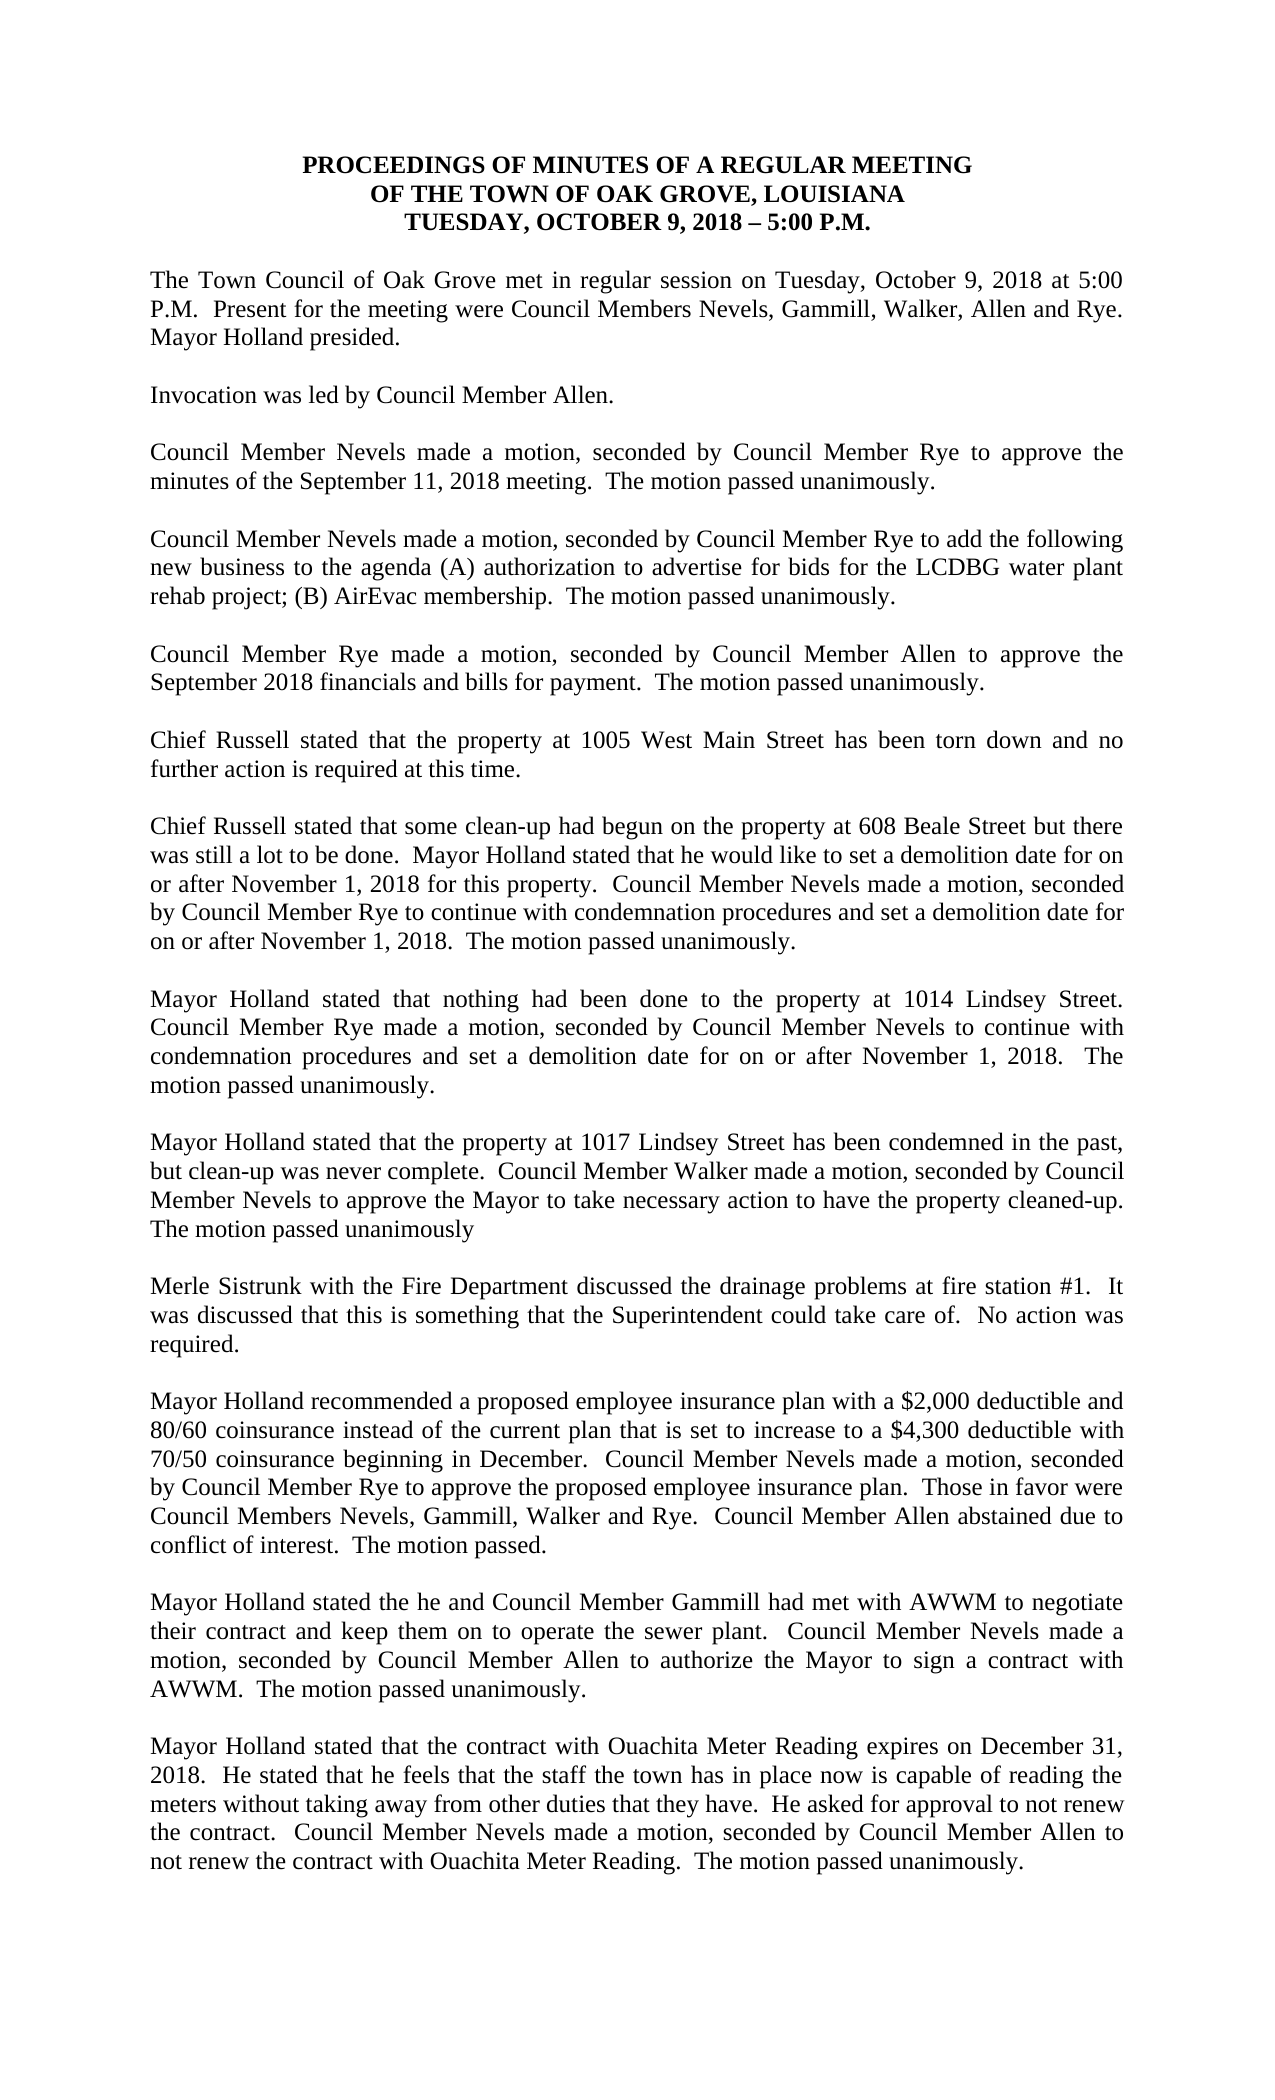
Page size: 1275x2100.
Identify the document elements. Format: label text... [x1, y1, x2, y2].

text Mayor Holland recommended a proposed employee insurance plan with a $2,000 deductible and 80/60 coinsurance instead of the current plan that is set to increase to a $4,300 deductible with 70/50 coinsurance beginning in December. Council Member Nevels made a motion, seconded by Council Member Rye to approve the proposed employee insurance plan. Those in favor were Council Members Nevels, Gammill, Walker and Rye. Council Member Allen abstained due to conflict of interest. The motion passed. [150, 1386, 1125, 1559]
text The Town Council of Oak Grove met in regular session on Tuesday, October 9, 2018 at 5:00 P.M. Present for the meeting were Council Members Nevels, Gammill, Walker, Allen and Rye. Mayor Holland presided. [150, 265, 1125, 351]
text Council Member Nevels made a motion, seconded by Council Member Rye to approve the minutes of the September 11, 2018 meeting. The motion passed unanimously. [150, 437, 1125, 495]
text Council Member Rye made a motion, seconded by Council Member Allen to approve the September 2018 financials and bills for payment. The motion passed unanimously. [150, 639, 1125, 696]
text Mayor Holland stated the he and Council Member Gammill had met with AWWM to negotiate their contract and keep them on to operate the sewer plant. Council Member Nevels made a motion, seconded by Council Member Allen to authorize the Mayor to sign a contract with AWWM. The motion passed unanimously. [150, 1587, 1125, 1702]
text TUESDAY, OCTOBER 9, 2018 – 5:00 P.M. [150, 207, 1125, 236]
text PROCEEDINGS OF MINUTES OF A REGULAR MEETING [150, 150, 1125, 179]
text Mayor Holland stated that the contract with Ouachita Meter Reading expires on December 31, 2018. He stated that he feels that the staff the town has in place now is capable of reading the meters without taking away from other duties that they have. He asked for approval to not renew the contract. Council Member Nevels made a motion, seconded by Council Member Allen to not renew the contract with Ouachita Meter Reading. The motion passed unanimously. [150, 1731, 1125, 1875]
text Merle Sistrunk with the Fire Department discussed the drainage problems at fire station #1. It was discussed that this is something that the Superintendent could take care of. No action was required. [150, 1271, 1125, 1357]
text Mayor Holland stated that nothing had been done to the property at 1014 Lindsey Street. Council Member Rye made a motion, seconded by Council Member Nevels to continue with condemnation procedures and set a demolition date for on or after November 1, 2018. The motion passed unanimously. [150, 984, 1125, 1099]
text Invocation was led by Council Member Allen. [150, 380, 1125, 409]
text Chief Russell stated that some clean-up had begun on the property at 608 Beale Street but there was still a lot to be done. Mayor Holland stated that he would like to set a demolition date for on or after November 1, 2018 for this property. Council Member Nevels made a motion, seconded by Council Member Rye to continue with condemnation procedures and set a demolition date for on or after November 1, 2018. The motion passed unanimously. [150, 811, 1125, 955]
text Chief Russell stated that the property at 1005 West Main Street has been torn down and no further action is required at this time. [150, 725, 1125, 782]
text Mayor Holland stated that the property at 1017 Lindsey Street has been condemned in the past, but clean-up was never complete. Council Member Walker made a motion, seconded by Council Member Nevels to approve the Mayor to take necessary action to have the property cleaned-up. The motion passed unanimously [150, 1127, 1125, 1242]
text OF THE TOWN OF OAK GROVE, LOUISIANA [150, 179, 1125, 207]
text Council Member Nevels made a motion, seconded by Council Member Rye to add the following new business to the agenda (A) authorization to advertise for bids for the LCDBG water plant rehab project; (B) AirEvac membership. The motion passed unanimously. [150, 524, 1125, 610]
